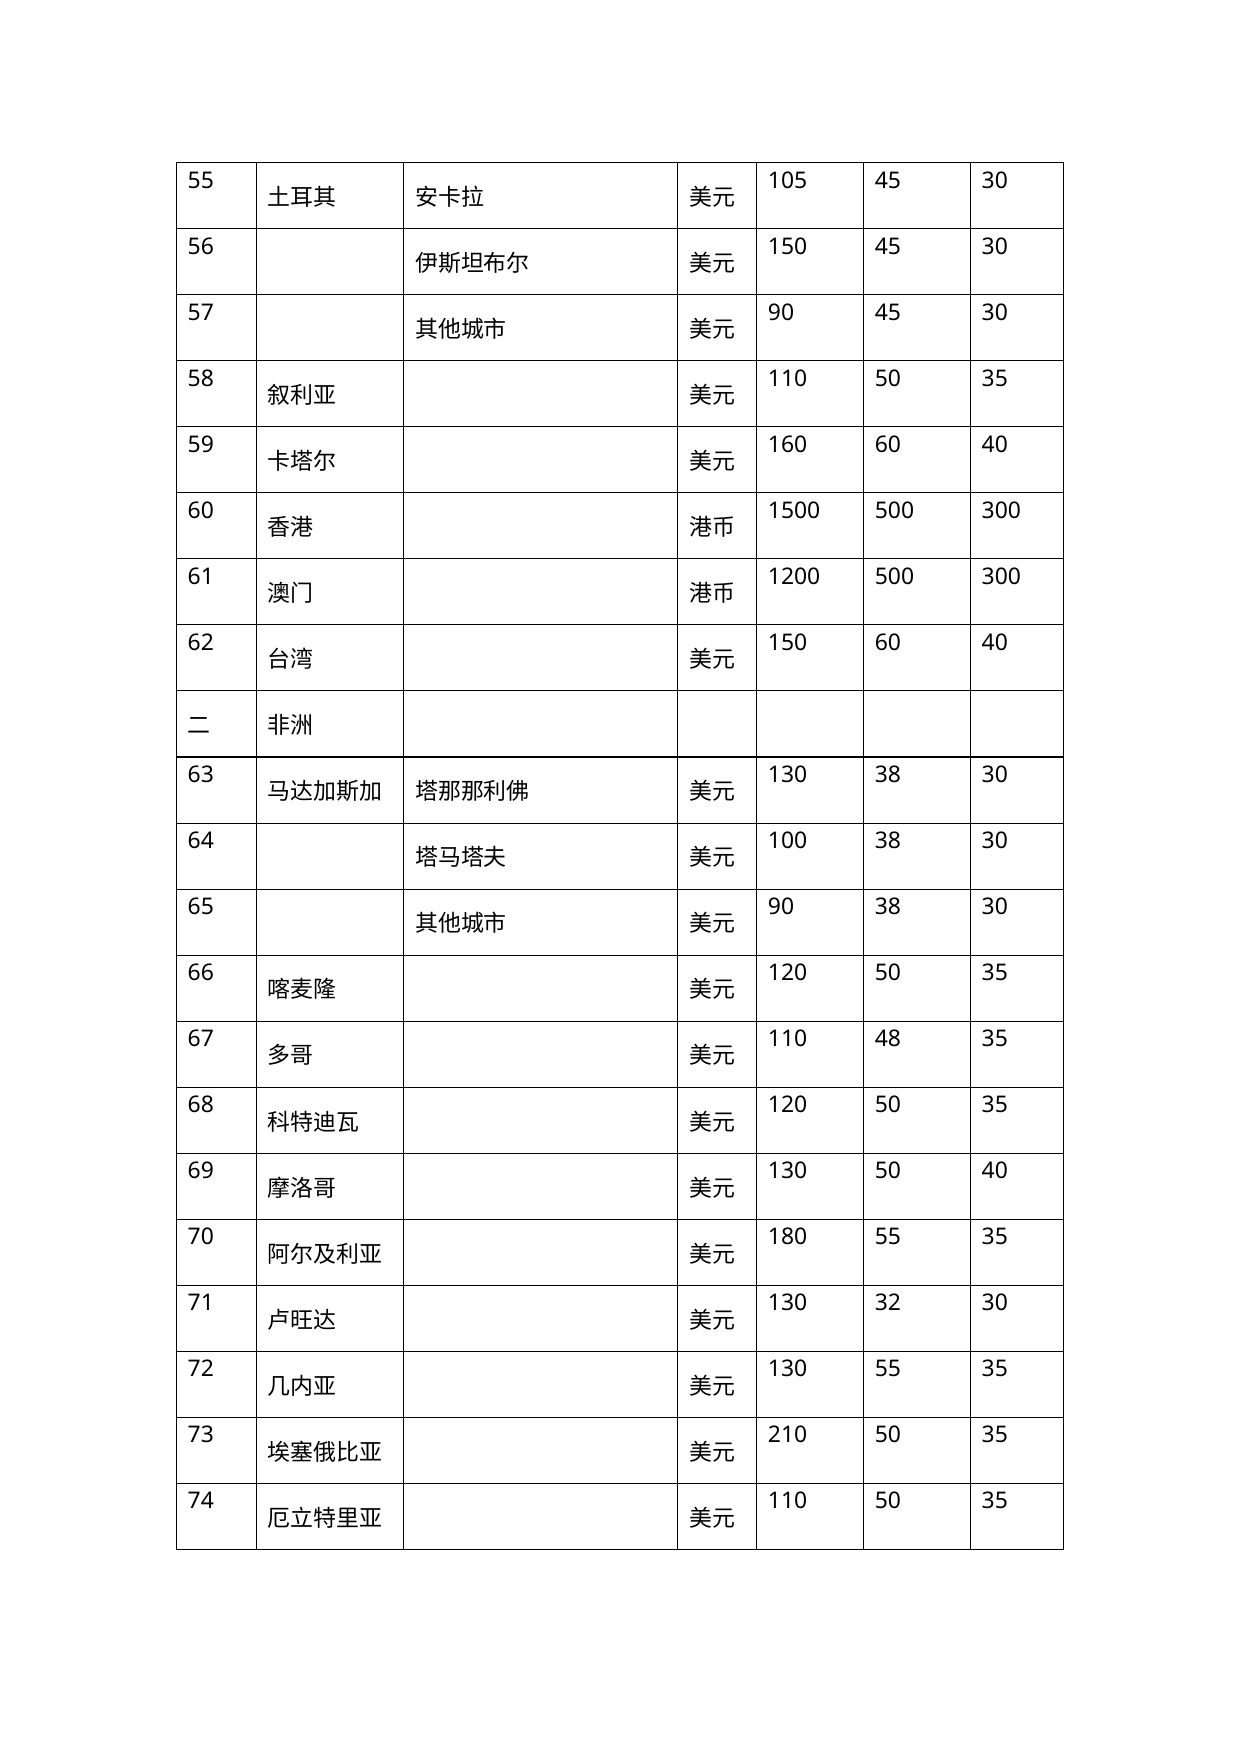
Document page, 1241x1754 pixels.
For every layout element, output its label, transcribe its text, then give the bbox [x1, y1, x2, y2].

table_cell 160 [757, 427, 863, 492]
table_cell 马达加斯加 [257, 758, 403, 822]
table_cell 38 [864, 824, 970, 888]
table_cell 45 [864, 229, 970, 294]
table_cell 32 [864, 1286, 970, 1351]
table_cell 非洲 [257, 691, 403, 756]
table_cell 港币 [678, 493, 756, 558]
table_cell 美元 [678, 758, 756, 822]
table_cell [404, 956, 677, 1021]
table_cell 64 [177, 824, 256, 888]
table_cell [404, 1484, 677, 1549]
table_cell 110 [757, 361, 863, 426]
table_cell 多哥 [257, 1022, 403, 1087]
table_cell 40 [971, 1154, 1063, 1219]
table_cell 卡塔尔 [257, 427, 403, 492]
table_cell 180 [757, 1220, 863, 1285]
table_cell 130 [757, 1286, 863, 1351]
table_cell 喀麦隆 [257, 956, 403, 1021]
table_cell 美元 [678, 1022, 756, 1087]
table_cell 130 [757, 758, 863, 822]
table_cell 73 [177, 1418, 256, 1483]
table_cell 埃塞俄比亚 [257, 1418, 403, 1483]
table_cell [404, 1220, 677, 1285]
table_cell 38 [864, 758, 970, 822]
table_cell [257, 890, 403, 954]
table_cell 澳门 [257, 559, 403, 624]
table_cell 美元 [678, 625, 756, 690]
table_cell 90 [757, 890, 863, 954]
table_cell 40 [971, 625, 1063, 690]
table_cell 35 [971, 1352, 1063, 1417]
table_cell 30 [971, 295, 1063, 360]
table_cell [404, 1022, 677, 1087]
table_cell 300 [971, 493, 1063, 558]
table_cell 68 [177, 1088, 256, 1153]
table_cell [257, 824, 403, 888]
table_cell 48 [864, 1022, 970, 1087]
table_cell 50 [864, 361, 970, 426]
table_cell 57 [177, 295, 256, 360]
table_cell 110 [757, 1022, 863, 1087]
table_cell 土耳其 [257, 163, 403, 228]
table_cell 72 [177, 1352, 256, 1417]
table_cell 美元 [678, 890, 756, 954]
table_cell 叙利亚 [257, 361, 403, 426]
table_cell 35 [971, 1418, 1063, 1483]
table_cell 45 [864, 163, 970, 228]
table_cell 62 [177, 625, 256, 690]
table_cell 美元 [678, 427, 756, 492]
table_cell [257, 295, 403, 360]
table_cell 69 [177, 1154, 256, 1219]
table_cell [404, 1352, 677, 1417]
table_cell 35 [971, 361, 1063, 426]
table_cell [678, 691, 756, 756]
table_cell 美元 [678, 163, 756, 228]
table_cell 30 [971, 824, 1063, 888]
table_cell 70 [177, 1220, 256, 1285]
table_cell 35 [971, 956, 1063, 1021]
table_cell 30 [971, 890, 1063, 954]
table_cell 35 [971, 1088, 1063, 1153]
table_cell 港币 [678, 559, 756, 624]
table_cell 40 [971, 427, 1063, 492]
table_cell 摩洛哥 [257, 1154, 403, 1219]
table_cell 120 [757, 1088, 863, 1153]
table_cell 台湾 [257, 625, 403, 690]
table_cell 55 [864, 1220, 970, 1285]
table_cell 阿尔及利亚 [257, 1220, 403, 1285]
table_cell 美元 [678, 1286, 756, 1351]
table_cell [404, 625, 677, 690]
table_cell [757, 691, 863, 756]
table_cell 35 [971, 1022, 1063, 1087]
table_cell 美元 [678, 1418, 756, 1483]
table_cell 67 [177, 1022, 256, 1087]
table_cell 500 [864, 493, 970, 558]
table_cell 500 [864, 559, 970, 624]
table_cell 安卡拉 [404, 163, 677, 228]
table_cell 塔那那利佛 [404, 758, 677, 822]
table_cell 130 [757, 1154, 863, 1219]
table_cell 美元 [678, 361, 756, 426]
table_cell 60 [864, 427, 970, 492]
table_cell [404, 427, 677, 492]
table_cell 74 [177, 1484, 256, 1549]
table_cell 50 [864, 1088, 970, 1153]
table_cell 50 [864, 1154, 970, 1219]
table_cell 几内亚 [257, 1352, 403, 1417]
table_cell 伊斯坦布尔 [404, 229, 677, 294]
table_cell 55 [177, 163, 256, 228]
table_cell 35 [971, 1484, 1063, 1549]
table_cell 美元 [678, 1352, 756, 1417]
table_cell 卢旺达 [257, 1286, 403, 1351]
table_cell 110 [757, 1484, 863, 1549]
table_cell 美元 [678, 229, 756, 294]
table_cell [404, 1286, 677, 1351]
table_cell [404, 493, 677, 558]
table_cell 130 [757, 1352, 863, 1417]
table_cell [404, 361, 677, 426]
table_cell 30 [971, 163, 1063, 228]
table_cell [404, 1088, 677, 1153]
table_cell 塔马塔夫 [404, 824, 677, 888]
table_cell [404, 691, 677, 756]
table_cell 其他城市 [404, 295, 677, 360]
table_cell [404, 1418, 677, 1483]
table_cell 45 [864, 295, 970, 360]
table_cell 61 [177, 559, 256, 624]
table_cell 美元 [678, 1484, 756, 1549]
table_cell 30 [971, 229, 1063, 294]
table_cell 50 [864, 1484, 970, 1549]
table_cell 60 [864, 625, 970, 690]
table_cell 60 [177, 493, 256, 558]
table_cell 90 [757, 295, 863, 360]
table_cell 科特迪瓦 [257, 1088, 403, 1153]
table_cell [257, 229, 403, 294]
table_cell [971, 691, 1063, 756]
table_cell 105 [757, 163, 863, 228]
table_cell 1200 [757, 559, 863, 624]
table_cell 50 [864, 1418, 970, 1483]
table_cell 二 [177, 691, 256, 756]
table_cell 55 [864, 1352, 970, 1417]
table_cell 厄立特里亚 [257, 1484, 403, 1549]
table_cell 香港 [257, 493, 403, 558]
table_cell 300 [971, 559, 1063, 624]
table_cell 30 [971, 1286, 1063, 1351]
table_cell 63 [177, 758, 256, 822]
table_cell [404, 559, 677, 624]
table_cell 美元 [678, 1154, 756, 1219]
table_cell 35 [971, 1220, 1063, 1285]
table_cell 50 [864, 956, 970, 1021]
table_cell 美元 [678, 295, 756, 360]
table_cell 59 [177, 427, 256, 492]
table_cell 150 [757, 625, 863, 690]
table_cell 56 [177, 229, 256, 294]
table_cell 150 [757, 229, 863, 294]
table_cell [864, 691, 970, 756]
table_cell 120 [757, 956, 863, 1021]
table_cell 38 [864, 890, 970, 954]
table_cell 71 [177, 1286, 256, 1351]
table_cell 100 [757, 824, 863, 888]
table_cell 65 [177, 890, 256, 954]
table_cell 58 [177, 361, 256, 426]
table_cell 210 [757, 1418, 863, 1483]
table_cell [404, 1154, 677, 1219]
table_cell 美元 [678, 1088, 756, 1153]
table_cell 1500 [757, 493, 863, 558]
table_cell 美元 [678, 1220, 756, 1285]
table_cell 其他城市 [404, 890, 677, 954]
table_cell 30 [971, 758, 1063, 822]
table_cell 66 [177, 956, 256, 1021]
table_cell 美元 [678, 956, 756, 1021]
table_cell 美元 [678, 824, 756, 888]
